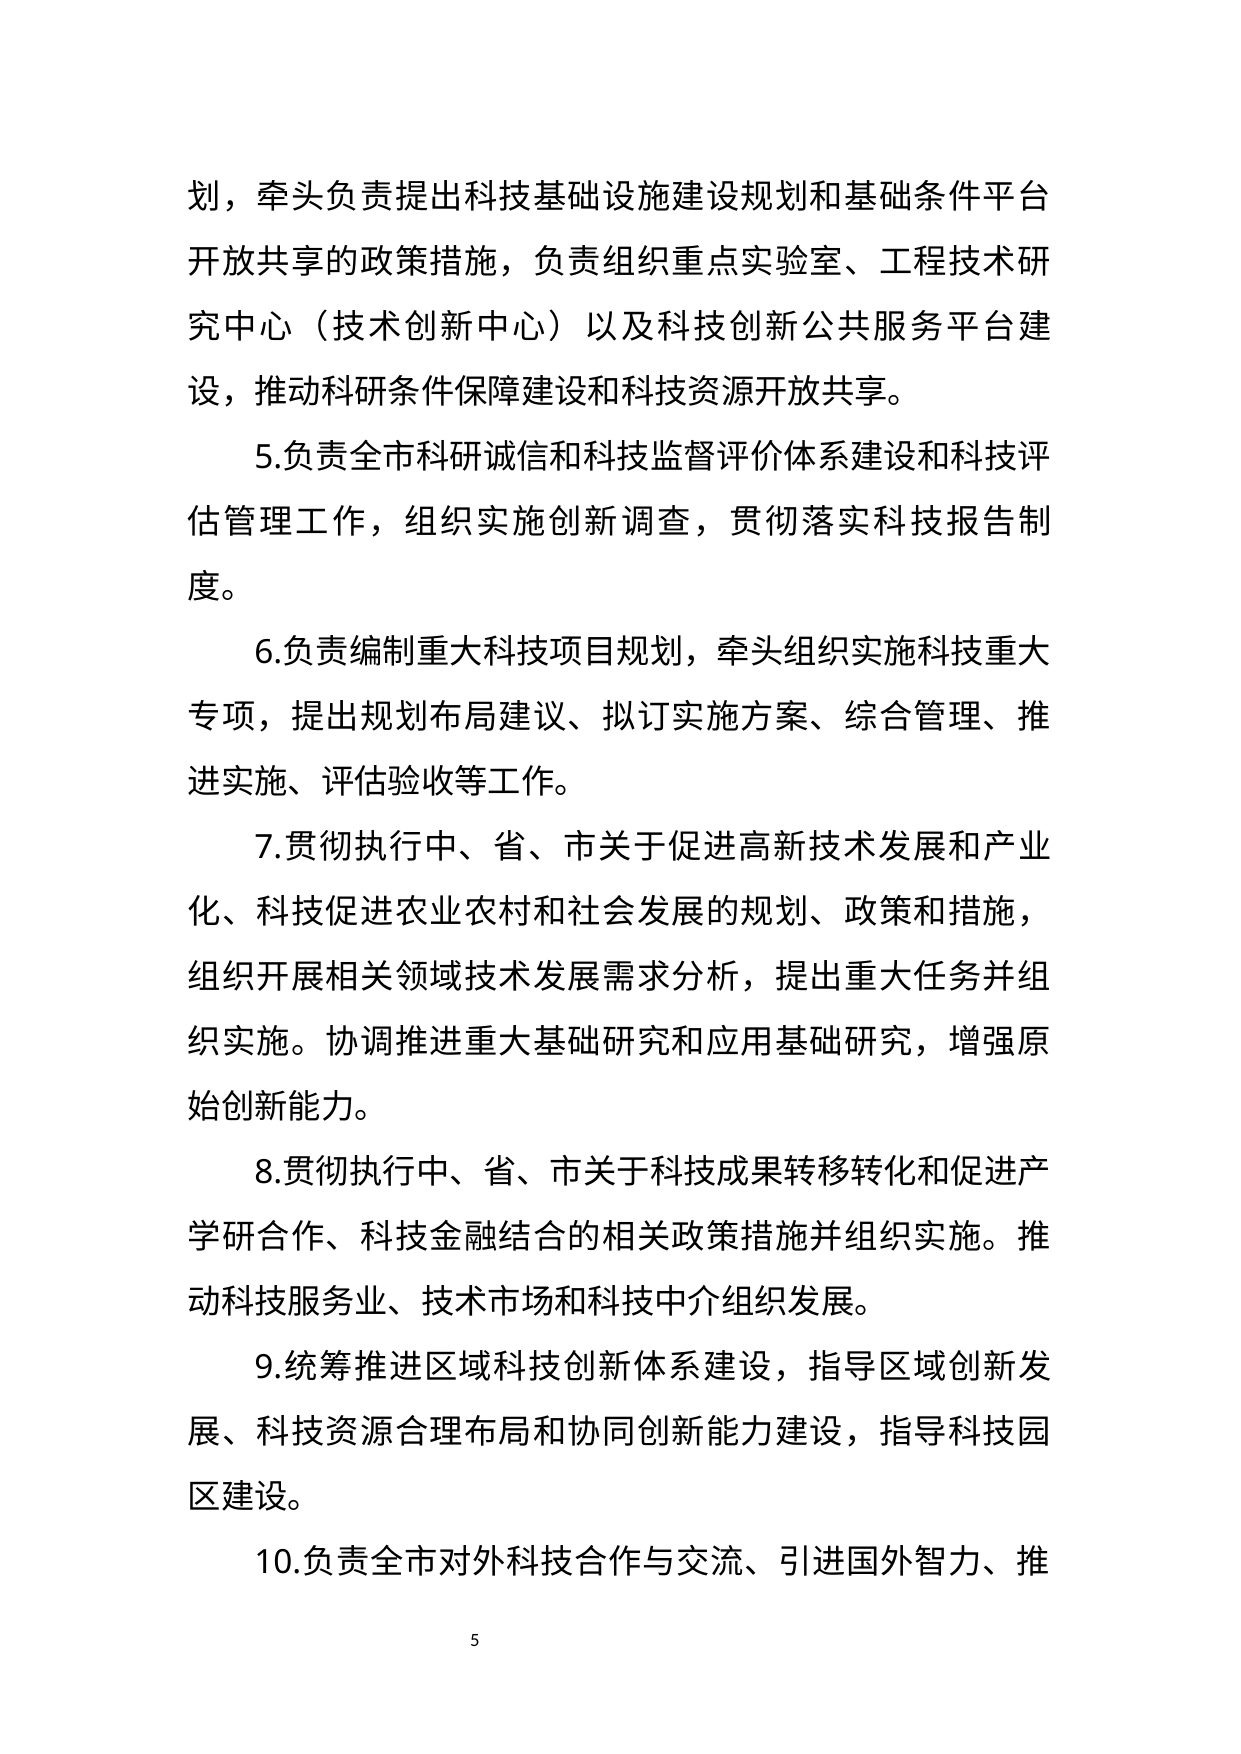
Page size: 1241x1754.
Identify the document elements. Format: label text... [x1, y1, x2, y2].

text 8.贯彻执行中、省、市关于科技成果转移转化和促进产学研合作、科技金融结合的相关政策措施并组织实施。推动科技服务业、技术市场和科技中介组织发展。 [187, 1137, 1053, 1332]
text 9.统筹推进区域科技创新体系建设，指导区域创新发展、科技资源合理布局和协同创新能力建设，指导科技园区建设。 [187, 1332, 1053, 1527]
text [187, 1527, 1053, 1592]
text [187, 162, 1053, 422]
text 5.负责全市科研诚信和科技监督评价体系建设和科技评估管理工作，组织实施创新调查，贯彻落实科技报告制度。 [187, 422, 1053, 617]
text 6.负责编制重大科技项目规划，牵头组织实施科技重大专项，提出规划布局建议、拟订实施方案、综合管理、推进实施、评估验收等工作。 [187, 617, 1053, 812]
text 7.贯彻执行中、省、市关于促进高新技术发展和产业化、科技促进农业农村和社会发展的规划、政策和措施，组织开展相关领域技术发展需求分析，提出重大任务并组织实施。协调推进重大基础研究和应用基础研究，增强原始创新能力。 [187, 812, 1053, 1137]
